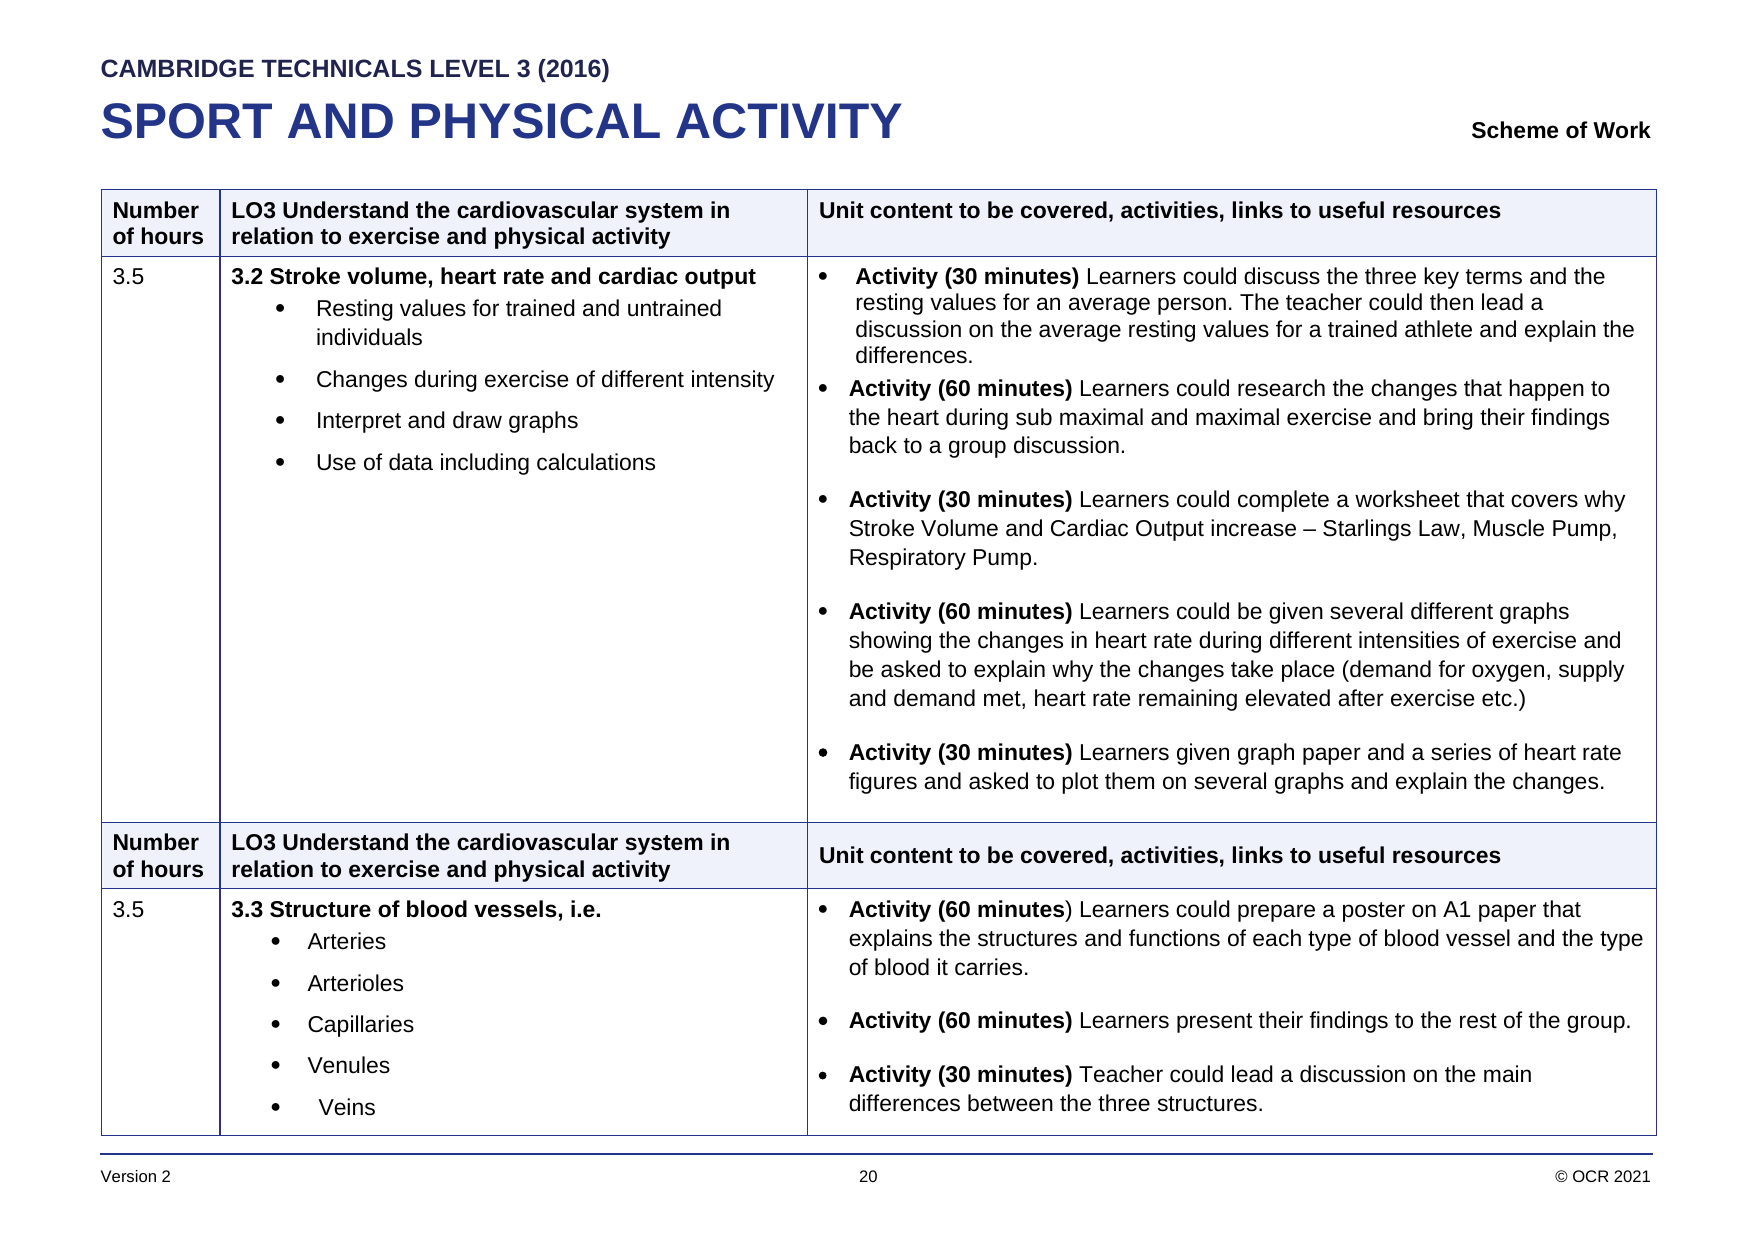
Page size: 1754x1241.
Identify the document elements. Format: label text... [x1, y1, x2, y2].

table_cell LO3 Understand the cardiovascular system in relation to exercise and physical activity [221, 823, 807, 888]
table_cell Activity (30 minutes) Learners could discuss the three key terms and the resting values for an average person. The teacher could then lead a discussion on the average resting values for a trained athlete and explain the differences. Activity (60 minutes) Learners could research the changes that happen to the heart during sub maximal and maximal exercise and bring their findings back to a group discussion. Activity (30 minutes) Learners could complete a worksheet that covers why Stroke Volume and Cardiac Output increase – Starlings Law, Muscle Pump, Respiratory Pump. Activity (60 minutes) Learners could be given several different graphs showing the changes in heart rate during different intensities of exercise and be asked to explain why the changes take place (demand for oxygen, supply and demand met, heart rate remaining elevated after exercise etc.) Activity (30 minutes) Learners given graph paper and a series of heart rate figures and asked to plot them on several graphs and explain the changes. [808, 257, 1656, 822]
table_cell Number of hours [102, 823, 219, 888]
table_cell 3.5 [102, 889, 219, 1135]
table_cell Unit content to be covered, activities, links to useful resources [808, 823, 1656, 888]
table_cell LO3 Understand the cardiovascular system in relation to exercise and physical activity [221, 190, 807, 256]
table_cell 3.2 Stroke volume, heart rate and cardiac output Resting values for trained and untrained individuals Changes during exercise of different intensity Interpret and draw graphs Use of data including calculations [221, 257, 807, 822]
table_cell Unit content to be covered, activities, links to useful resources [808, 190, 1656, 256]
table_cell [221, 889, 807, 1135]
table_cell Number of hours [102, 190, 219, 256]
table_cell 3.5 [102, 257, 219, 822]
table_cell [808, 889, 1656, 1135]
